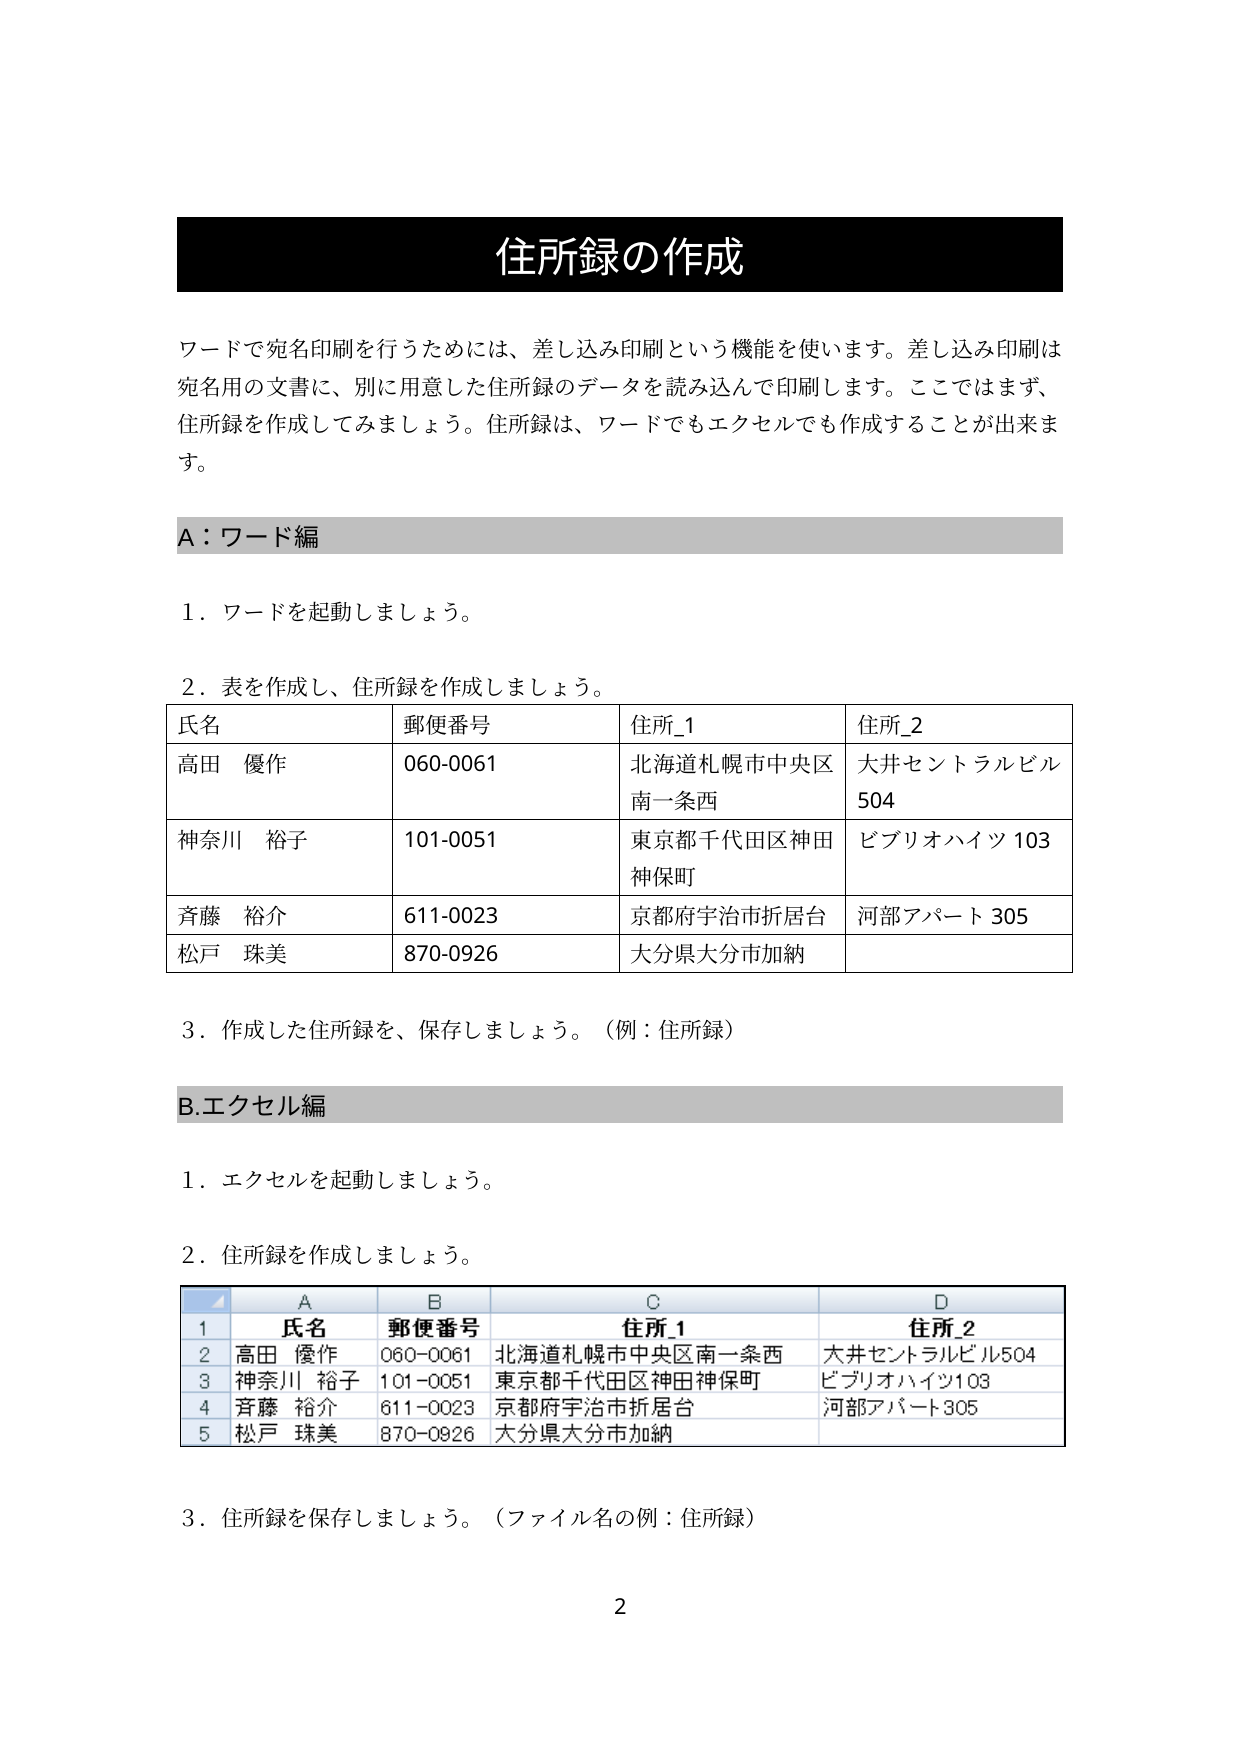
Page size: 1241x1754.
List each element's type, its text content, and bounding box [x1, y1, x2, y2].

table_cell [846, 935, 1072, 972]
table_header 住所_2 [846, 705, 1072, 743]
table_cell 大分県大分市加納 [620, 935, 845, 972]
text ２．表を作成し、住所録を作成しましょう。 [177, 667, 1063, 704]
table_cell 611-0023 [393, 896, 619, 933]
table_header 氏名 [167, 705, 392, 743]
table_cell 北海道札幌市中央区南一条西 [620, 744, 845, 819]
table_cell 神奈川 裕子 [167, 820, 392, 895]
table_cell 京都府宇治市折居台 [620, 896, 845, 933]
table_cell 870-0926 [393, 935, 619, 972]
text １．ワードを起動しましょう。 [177, 592, 1063, 629]
text ２．住所録を作成しましょう。 [177, 1236, 1063, 1273]
text １．エクセルを起動しましょう。 [177, 1161, 1063, 1198]
subtitle B.エクセル編 [177, 1086, 1063, 1123]
text ３．住所録を保存しましょう。（ファイル名の例：住所録） [177, 1498, 1063, 1536]
text ワードで宛名印刷を行うためには、差し込み印刷という機能を使います。差し込み印刷は、宛名用の文書に、別に用意した住所録のデータを読み込んで印刷します。ここではまず、住所録を作成してみましょう。住所録は、ワードでもエクセルでも作成することが出来ます。 [177, 329, 1063, 479]
text ３．作成した住所録を、保存しましょう。（例：住所録） [177, 1011, 1063, 1048]
table_cell 高田 優作 [167, 744, 392, 819]
subtitle A：ワード編 [177, 517, 1063, 554]
table_cell ビブリオハイツ103 [846, 820, 1072, 895]
table_cell 東京都千代田区神田神保町 [620, 820, 845, 895]
subtitle 住所録の作成 [177, 217, 1063, 292]
table_cell 斉藤 裕介 [167, 896, 392, 933]
table_cell 松戸 珠美 [167, 935, 392, 972]
picture [181, 1287, 1064, 1446]
table_cell 101-0051 [393, 820, 619, 895]
table_cell 大井セントラルビル504 [846, 744, 1072, 819]
table_cell 060-0061 [393, 744, 619, 819]
table_header 住所_1 [620, 705, 845, 743]
table_cell 河部アパート305 [846, 896, 1072, 933]
table_header 郵便番号 [393, 705, 619, 743]
